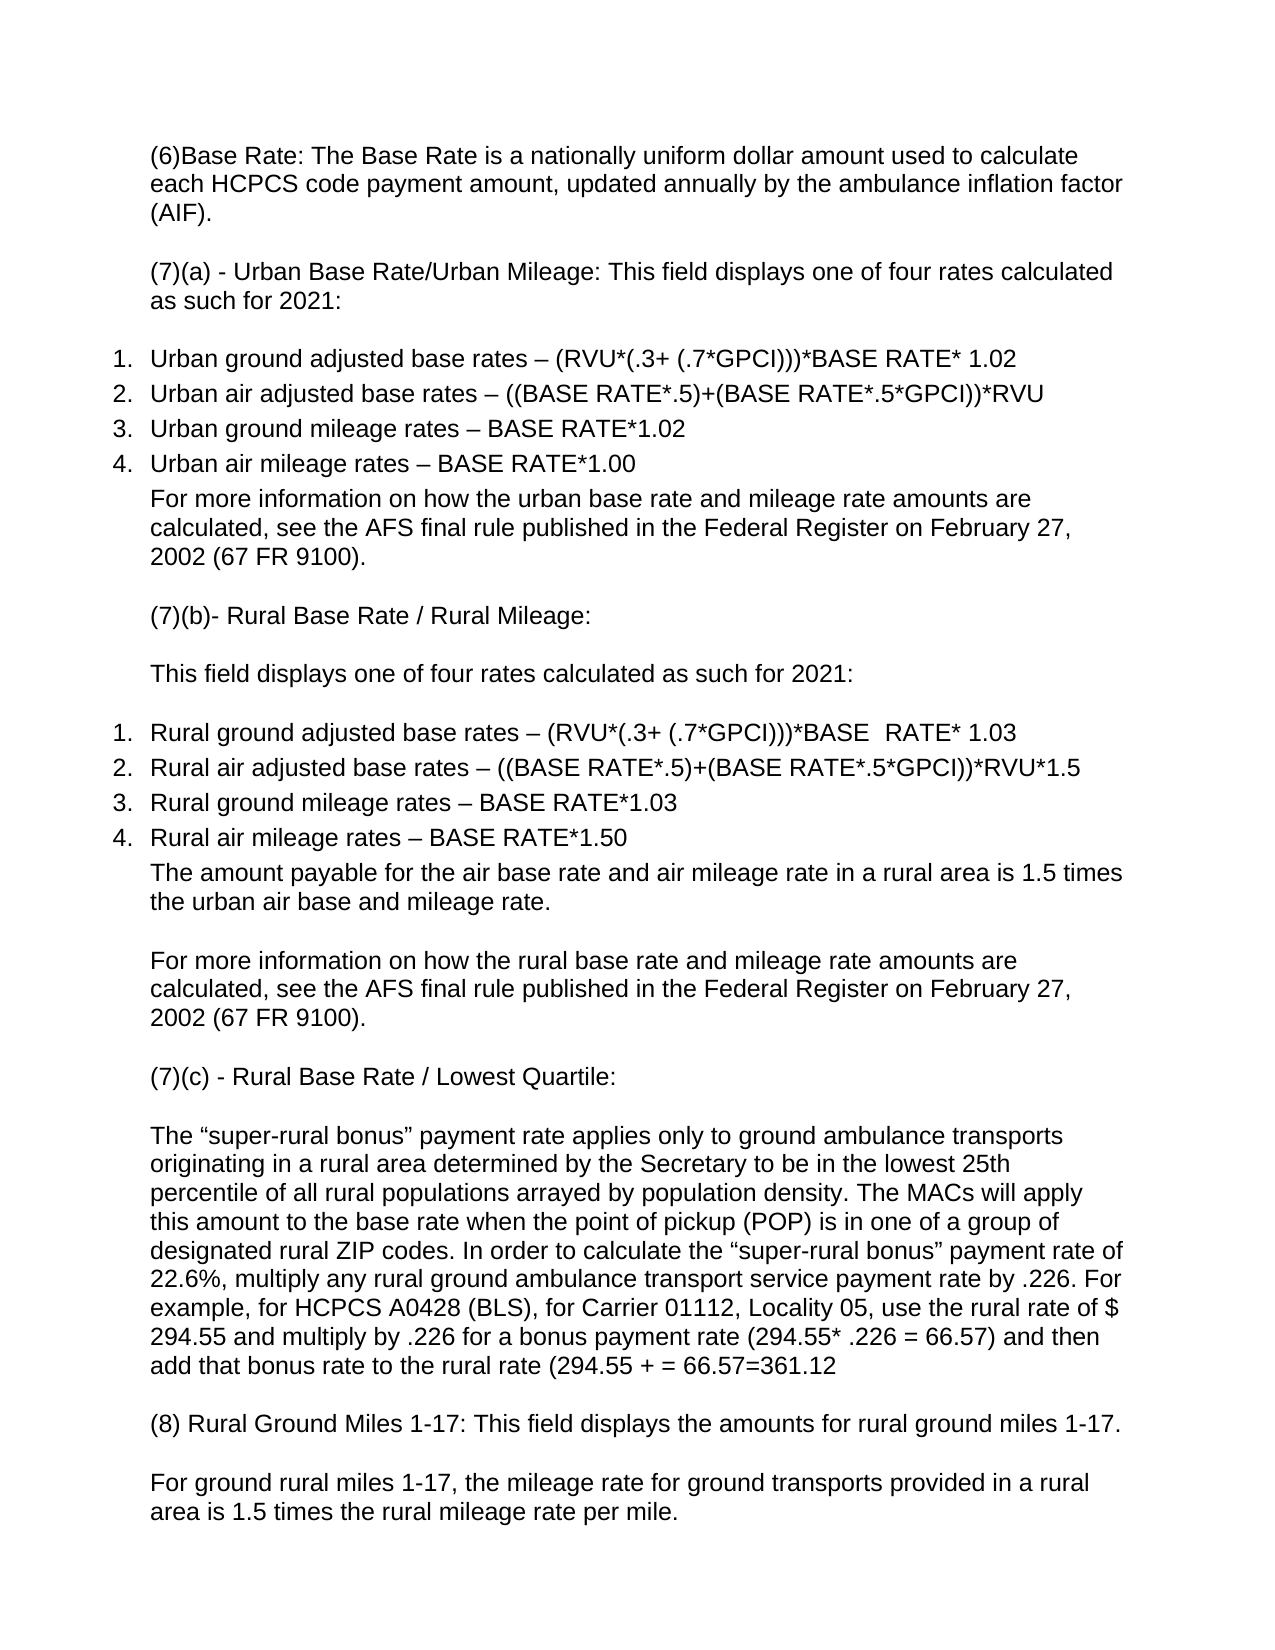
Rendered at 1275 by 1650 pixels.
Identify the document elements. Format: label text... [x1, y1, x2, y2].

text For more information on how the urban base rate and mileage rate amounts are calculated, see the AFS final rule published in the Federal Register on February 27, 2002 (67 FR 9100). [150, 484, 1125, 571]
text (7)(a) - Urban Base Rate/Urban Mileage: This field displays one of four rates calculated as such for 2021: [150, 257, 1125, 314]
list Rural ground adjusted base rates – (RVU*(.3+ (.7*GPCI)))*BASE RATE* 1.03 [112, 718, 1125, 747]
list Rural air mileage rates – BASE RATE*1.50 [112, 823, 1125, 852]
list Urban air mileage rates – BASE RATE*1.00 [112, 449, 1125, 478]
text (7)(b)- Rural Base Rate / Rural Mileage: [150, 601, 1125, 629]
text For more information on how the rural base rate and mileage rate amounts are calculated, see the AFS final rule published in the Federal Register on February 27, 2002 (67 FR 9100). [150, 946, 1125, 1032]
text The amount payable for the air base rate and air mileage rate in a rural area is 1.5 times the urban air base and mileage rate. [150, 858, 1125, 916]
text For ground rural miles 1-17, the mileage rate for ground transports provided in a rural area is 1.5 times the rural mileage rate per mile. [150, 1468, 1125, 1526]
text This field displays one of four rates calculated as such for 2021: [150, 659, 1125, 688]
text The “super-rural bonus” payment rate applies only to ground ambulance transports originating in a rural area determined by the Secretary to be in the lowest 25th percentile of all rural populations arrayed by population density. The MACs will apply this amount to the base rate when the point of pickup (POP) is in one of a group of designated rural ZIP codes. In order to calculate the “super-rural bonus” payment rate of 22.6%, multiply any rural ground ambulance transport service payment rate by .226. For example, for HCPCS A0428 (BLS), for Carrier 01112, Locality 05, use the rural rate of $ 294.55 and multiply by .226 for a bonus payment rate (294.55* .226 = 66.57) and then add that bonus rate to the rural rate (294.55 + = 66.57=361.12 [150, 1121, 1125, 1379]
list Urban ground adjusted base rates – (RVU*(.3+ (.7*GPCI)))*BASE RATE* 1.02 [112, 344, 1125, 373]
text (8) Rural Ground Miles 1-17: This field displays the amounts for rural ground miles 1-17. [150, 1409, 1125, 1438]
list Rural ground mileage rates – BASE RATE*1.03 [112, 788, 1125, 817]
list Rural air adjusted base rates – ((BASE RATE*.5)+(BASE RATE*.5*GPCI))*RVU*1.5 [112, 753, 1125, 782]
text (7)(c) - Rural Base Rate / Lowest Quartile: [150, 1062, 1125, 1091]
text (6)Base Rate: The Base Rate is a nationally uniform dollar amount used to calculate each HCPCS code payment amount, updated annually by the ambulance inflation factor (AIF). [150, 141, 1125, 227]
list Urban air adjusted base rates – ((BASE RATE*.5)+(BASE RATE*.5*GPCI))*RVU [112, 379, 1125, 408]
list Urban ground mileage rates – BASE RATE*1.02 [112, 414, 1125, 443]
